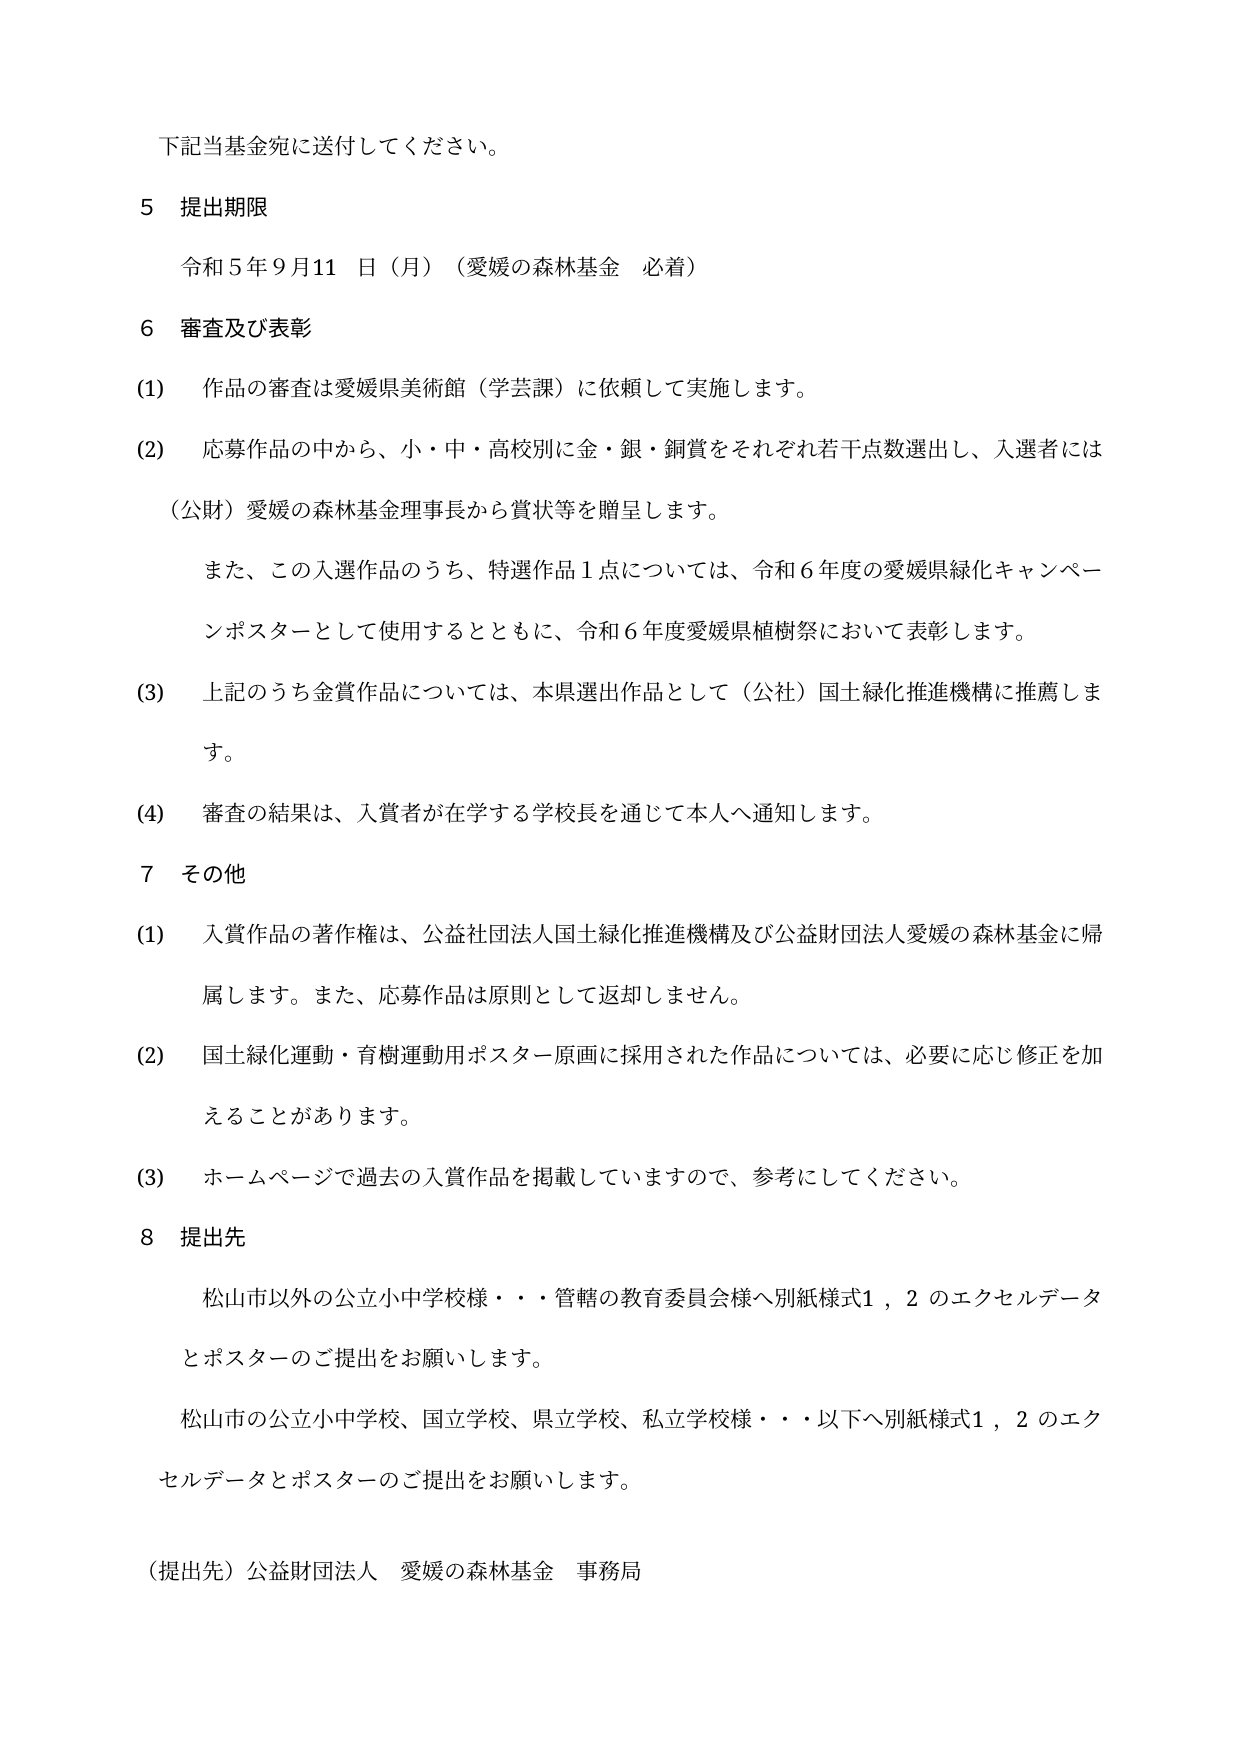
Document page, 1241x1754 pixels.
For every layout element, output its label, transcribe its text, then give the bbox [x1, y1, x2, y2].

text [137, 114, 1104, 175]
text (4) 審査の結果は、入賞者が在学する学校長を通じて本人へ通知します。 [137, 781, 1104, 842]
text (2) 国土緑化運動・育樹運動用ポスター原画に採用された作品については、必要に応じ修正を加えることがあります。 [137, 1024, 1104, 1145]
text (1) 入賞作品の著作権は、公益社団法人国土緑化推進機構及び公益財団法人愛媛の森林基金に帰属します。また、応募作品は原則として返却しません。 [137, 903, 1104, 1024]
text ５ 提出期限 [137, 175, 1104, 236]
text 令和５年９月11日（月）（愛媛の森林基金 必着） [137, 236, 1104, 296]
text (3) 上記のうち金賞作品については、本県選出作品として（公社）国土緑化推進機構に推薦します。 [137, 660, 1104, 781]
text （提出先）公益財団法人 愛媛の森林基金 事務局 [137, 1539, 1104, 1600]
text ８ 提出先 [137, 1206, 1104, 1266]
text 松山市以外の公立小中学校様・・・管轄の教育委員会様へ別紙様式1，2のエクセルデータとポスターのご提出をお願いします。 [137, 1266, 1104, 1388]
text (3) ホームページで過去の入賞作品を掲載していますので､参考にしてください｡ [137, 1145, 1104, 1206]
text ６ 審査及び表彰 [137, 296, 1104, 357]
text (2) 応募作品の中から、小・中・高校別に金・銀・銅賞をそれぞれ若干点数選出し、入選者には（公財）愛媛の森林基金理事長から賞状等を贈呈します。 [137, 418, 1104, 539]
text (1) 作品の審査は愛媛県美術館（学芸課）に依頼して実施します。 [137, 357, 1104, 418]
text また、この入選作品のうち、特選作品１点については、令和６年度の愛媛県緑化キャンペーンポスターとして使用するとともに、令和６年度愛媛県植樹祭において表彰します。 [137, 539, 1104, 660]
text 松山市の公立小中学校、国立学校、県立学校、私立学校様・・・以下へ別紙様式1，2のエクセルデータとポスターのご提出をお願いします。 [137, 1388, 1104, 1509]
text ７ その他 [137, 842, 1104, 903]
